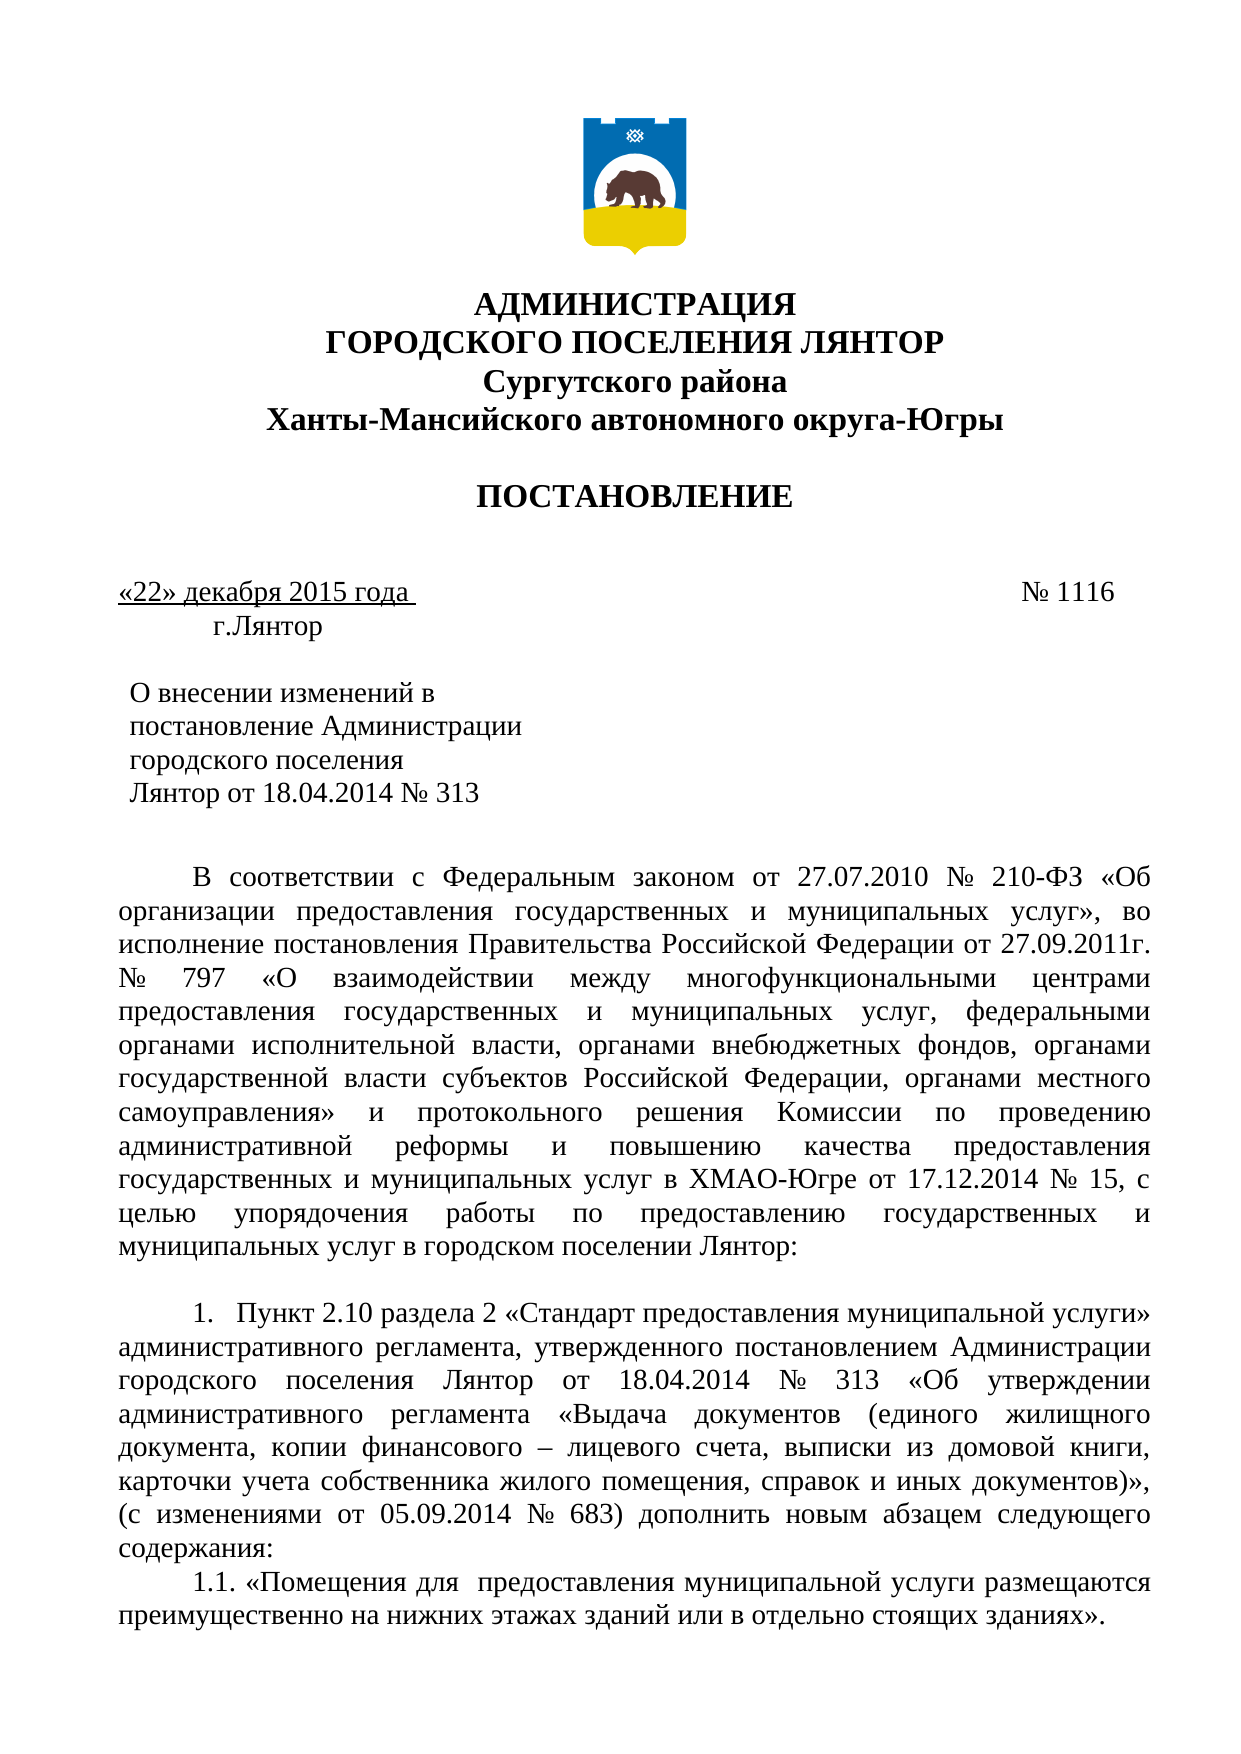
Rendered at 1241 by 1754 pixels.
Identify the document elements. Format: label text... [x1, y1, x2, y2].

list Пункт 2.10 раздела 2 «Стандарт предоставления муниципальной услуги» административного регламента, утвержденного постановлением Администрации городского поселения Лянтор от 18.04.2014 № 313 «Об утверждении административного регламента «Выдача документов (единого жилищного документа, копии финансового – лицевого счета, выписки из домовой книги, карточки учета собственника жилого помещения, справок и иных документов)», (с изменениями от 05.09.2014 № 683) дополнить новым абзацем следующего содержания: [118, 1295, 1152, 1564]
text ГОРОДСКОГО ПОСЕЛЕНИЯ ЛЯНТОР [118, 323, 1152, 361]
text 1.1. «Помещения для предоставления муниципальной услуги размещаются преимущественно на нижних этажах зданий или в отдельно стоящих зданиях». [118, 1564, 1152, 1631]
text АДМИНИСТРАЦИЯ [118, 284, 1152, 323]
text ПОСТАНОВЛЕНИЕ [118, 476, 1152, 514]
text В соответствии с Федеральным законом от 27.07.2010 № 210-ФЗ «Об организации предоставления государственных и муниципальных услуг», во исполнение постановления Правительства Российской Федерации от 27.09.2011г.№ 797 «О взаимодействии между многофункциональными центрами предоставления государственных и муниципальных услуг, федеральными органами исполнительной власти, органами внебюджетных фондов, органами государственной власти субъектов Российской Федерации, органами местного самоуправления» и протокольного решения Комиссии по проведению административной реформы и повышению качества предоставления государственных и муниципальных услуг в ХМАО-Югре от 17.12.2014 № 15, с целью упорядочения работы по предоставлению государственных и муниципальных услуг в городском поселении Лянтор: [118, 859, 1152, 1262]
table_header О внесении изменений в постановление Администрации городского поселения Лянтор от 18.04.2014 № 313 [118, 675, 749, 859]
text Ханты-Мансийского автономного округа-Югры [118, 399, 1152, 438]
text г.Лянтор [118, 608, 1152, 641]
text «22» декабря 2015 года № 1116 [118, 574, 1152, 608]
text Сургутского района [118, 361, 1152, 399]
